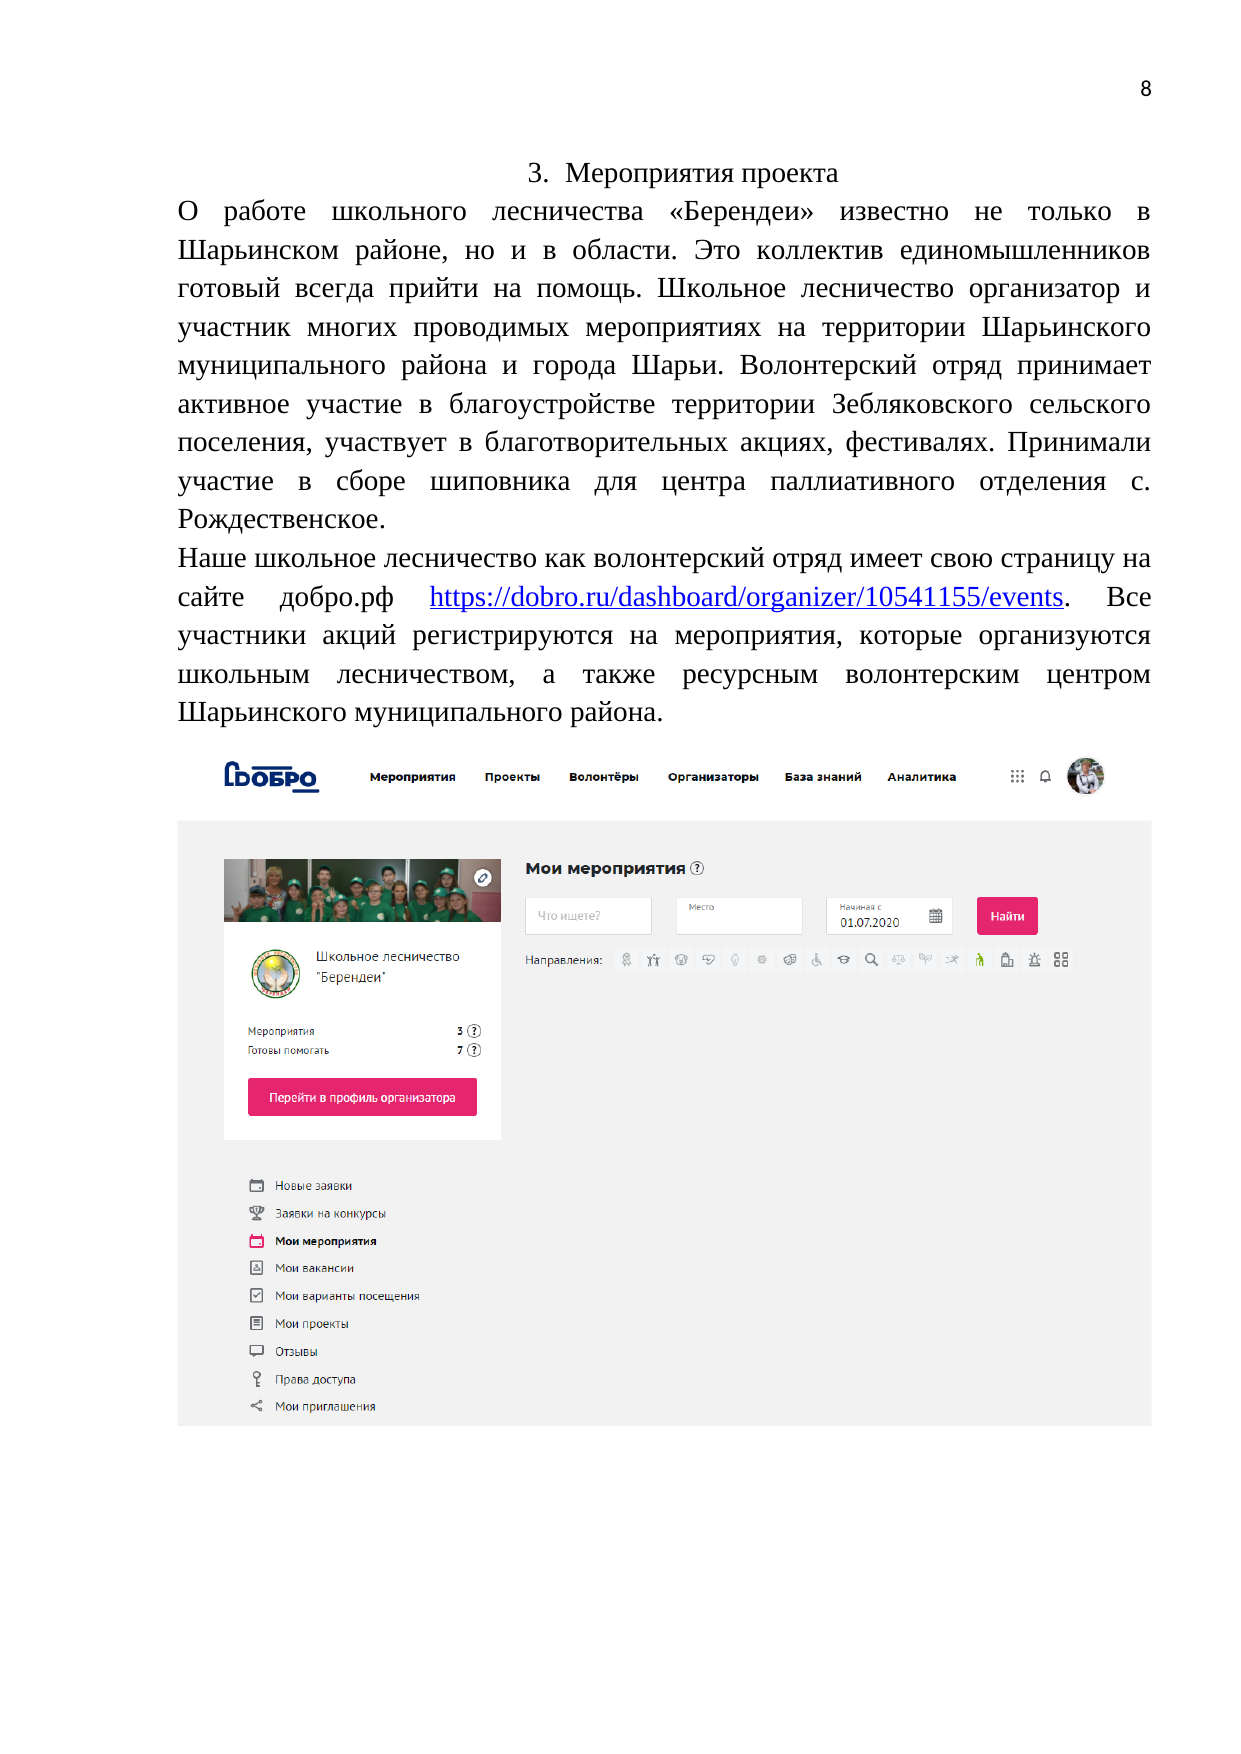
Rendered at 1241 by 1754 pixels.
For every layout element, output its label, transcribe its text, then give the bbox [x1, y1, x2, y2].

text О работе школьного лесничества «Берендеи» известно не только в Шарьинском районе, но и в области. Это коллектив единомышленников готовый всегда прийти на помощь. Школьное лесничество организатор и участник многих проводимых мероприятиях на территории Шарьинского муниципального района и города Шарьи. Волонтерский отряд принимает активное участие в благоустройстве территории Зебляковского сельского поселения, участвует в благотворительных акциях, фестивалях. Принимали участие в сборе шиповника для центра паллиативного отделения с. Рождественское. [177, 193, 1152, 535]
picture [177, 732, 1152, 1426]
subtitle Мероприятия проекта [215, 155, 1152, 188]
text Наше школьное лесничество как волонтерский отряд имеет свою страницу на сайте добро.рф https://dobro.ru/dashboard/organizer/10541155/events. Все участники акций регистрируются на мероприятия, которые организуются школьным лесничеством, а также ресурсным волонтерским центром Шарьинского муниципального района. [177, 540, 1152, 728]
